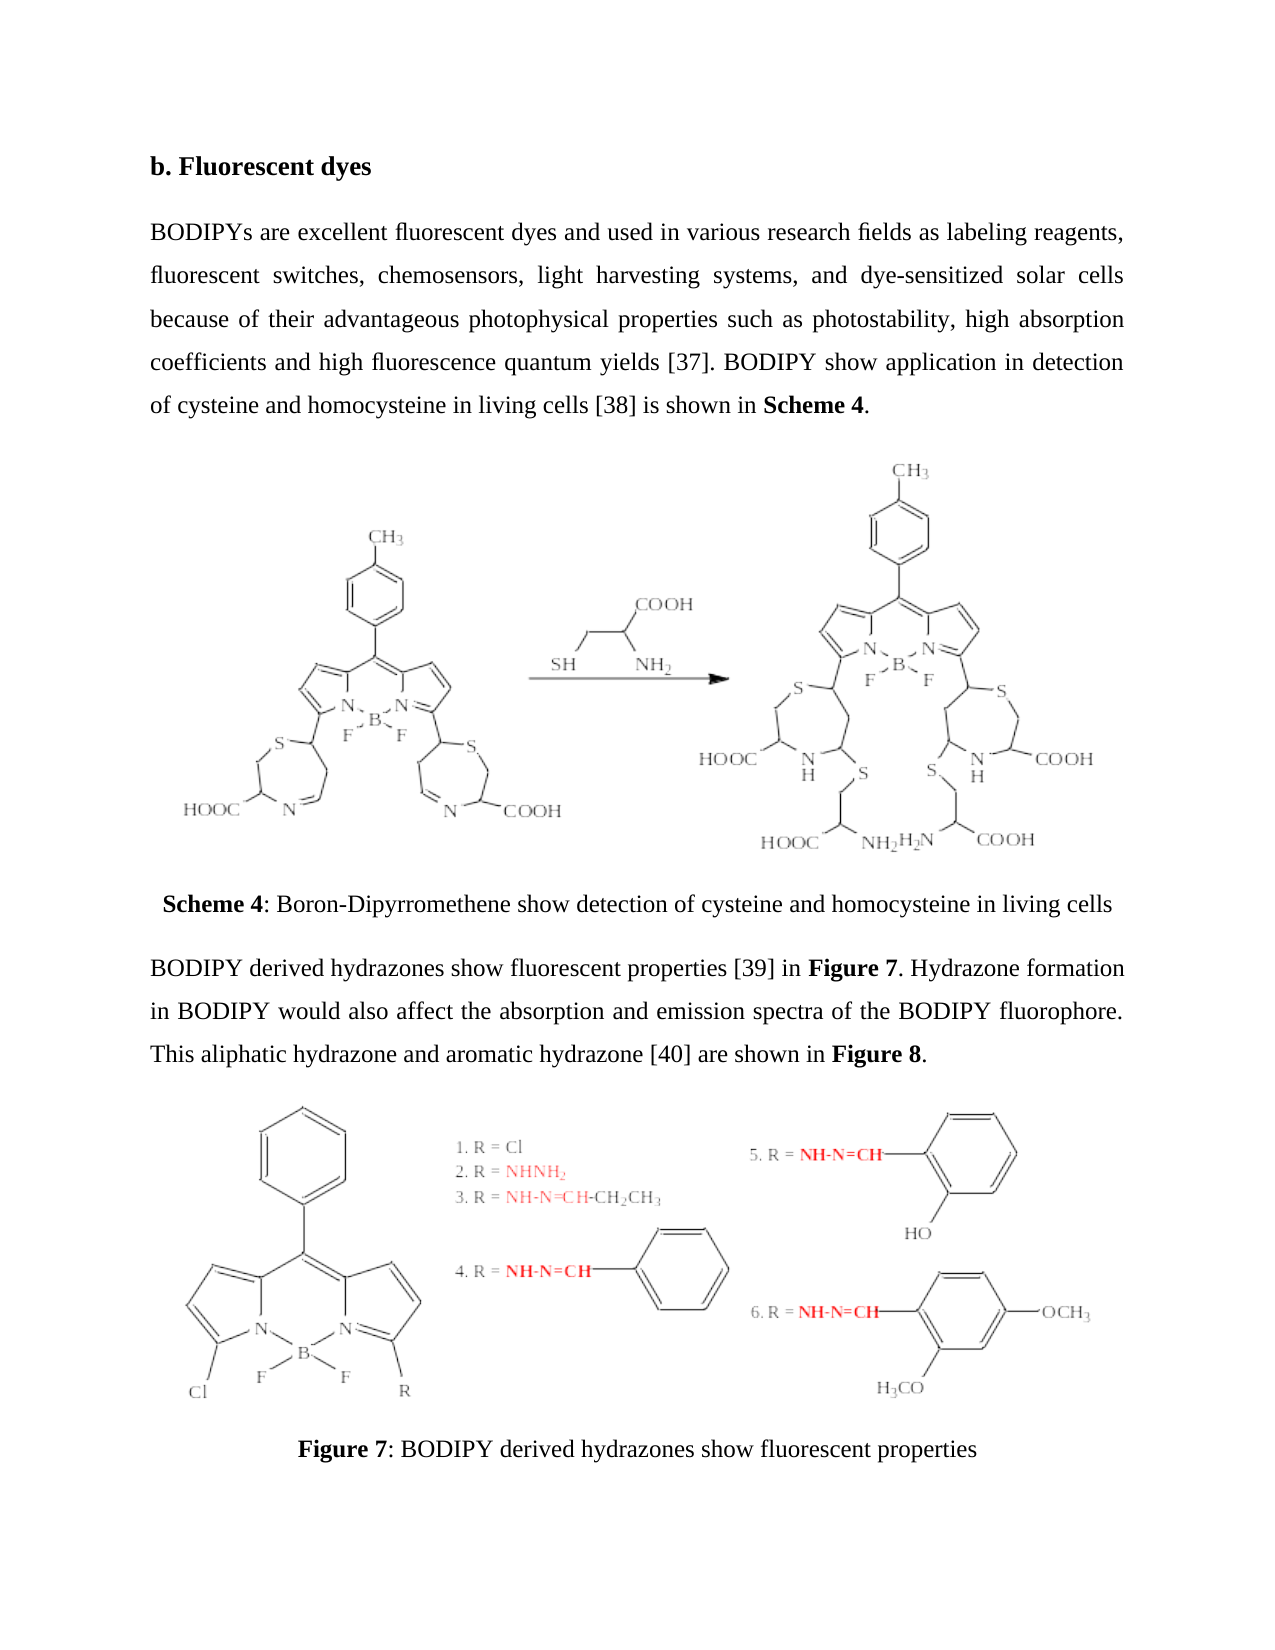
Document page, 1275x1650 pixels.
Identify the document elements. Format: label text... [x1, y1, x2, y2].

text BODIPY derived hydrazones show fluorescent properties [39] in Figure 7. Hydrazone formation in BODIPY would also affect the absorption and emission spectra of the BODIPY fluorophore. This aliphatic hydrazone and aromatic hydrazone [40] are shown in Figure 8. [150, 953, 1125, 1068]
text Scheme 4: Boron-Dipyrromethene show detection of cysteine and homocysteine in living cells [150, 889, 1125, 917]
text b. Fluorescent dyes [150, 150, 1125, 181]
text BODIPYs are excellent ﬂuorescent dyes and used in various research ﬁelds as labeling reagents, ﬂuorescent switches, chemosensors, light harvesting systems, and dye-sensitized solar cells because of their advantageous photophysical properties such as photostability, high absorption coefficients and high ﬂuorescence quantum yields [37]. BODIPY show application in detection of cysteine and homocysteine in living cells [38] is shown in Scheme 4. [150, 217, 1125, 419]
text Figure 7: BODIPY derived hydrazones show fluorescent properties [150, 1434, 1125, 1463]
